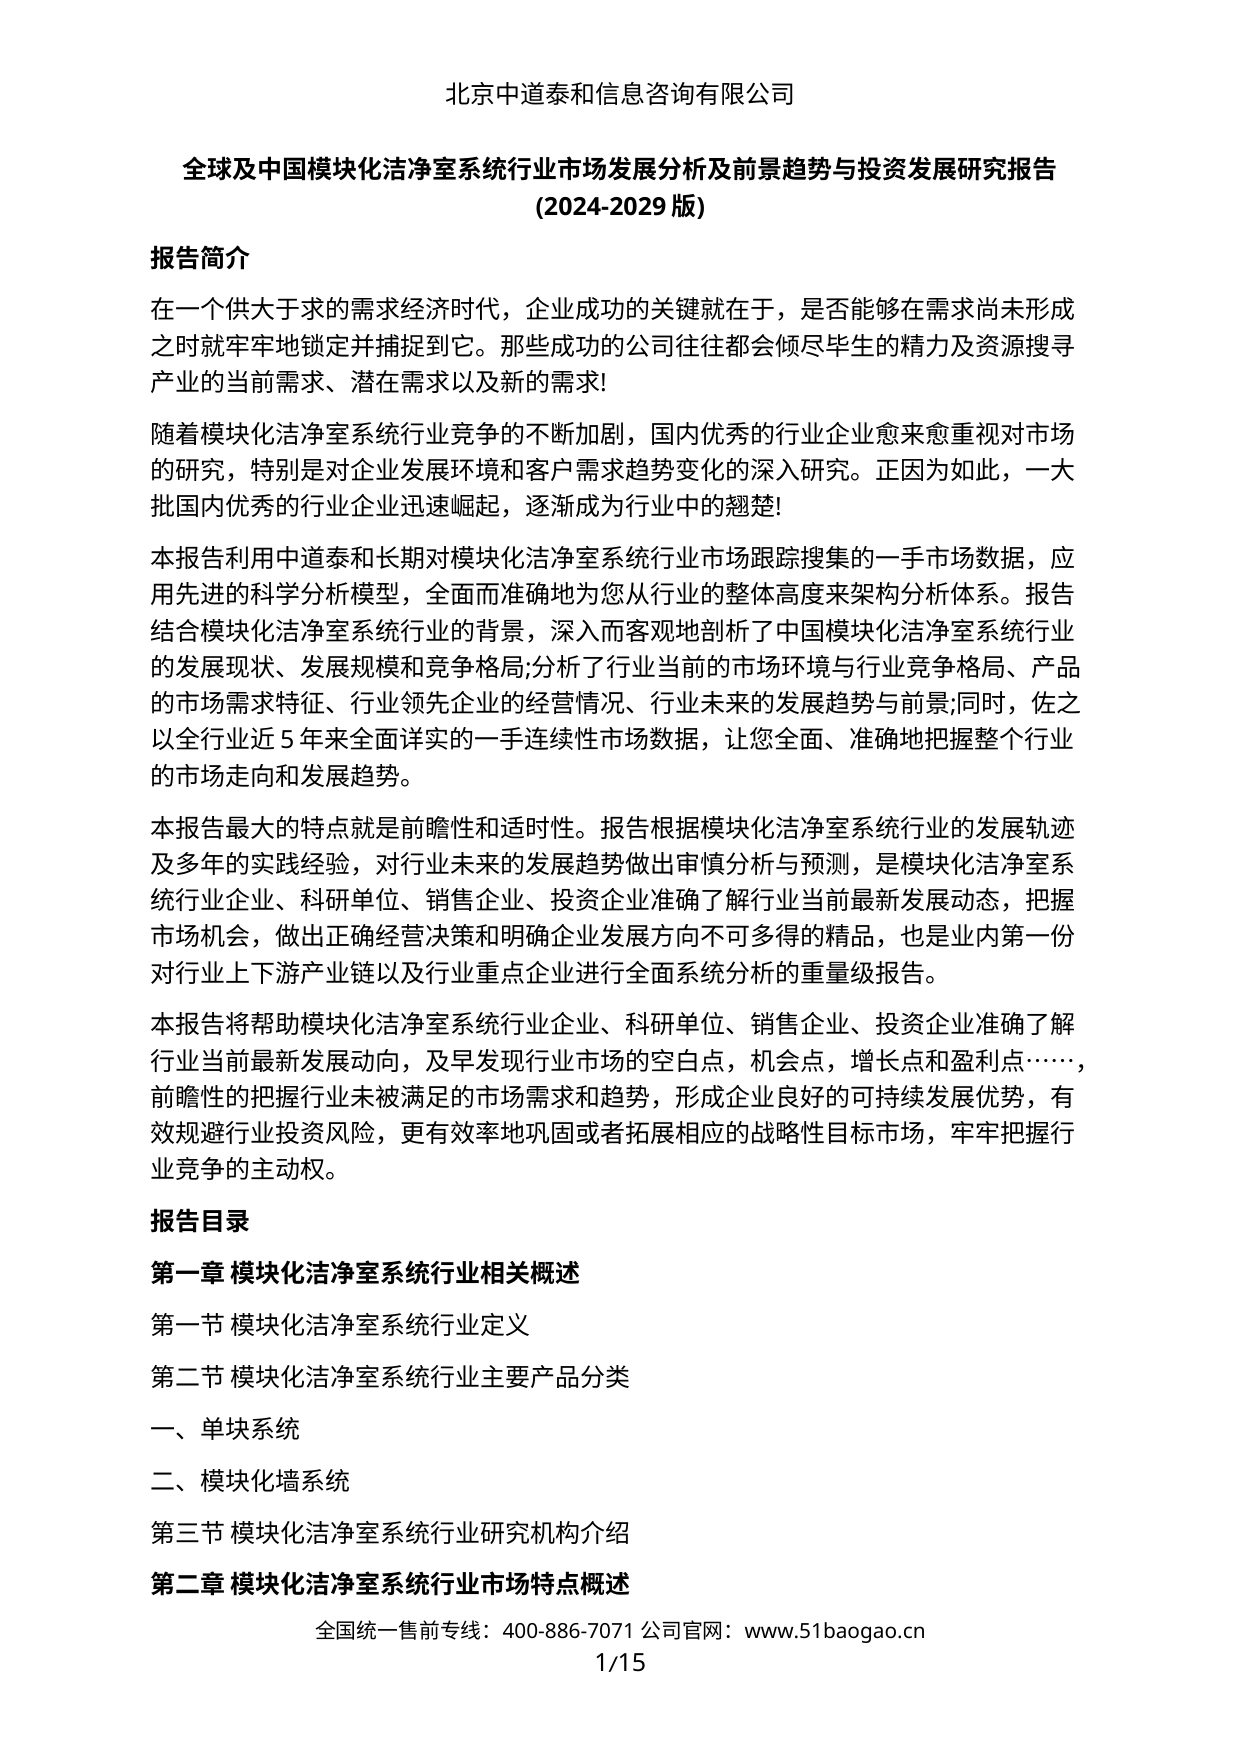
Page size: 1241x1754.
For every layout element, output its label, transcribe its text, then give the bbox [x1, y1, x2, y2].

text 在一个供大于求的需求经济时代，企业成功的关键就在于，是否能够在需求尚未形成之时就牢牢地锁定并捕捉到它。那些成功的公司往往都会倾尽毕生的精力及资源搜寻产业的当前需求、潜在需求以及新的需求! [150, 290, 1090, 399]
text 报告简介 [150, 238, 1090, 274]
text 本报告将帮助模块化洁净室系统行业企业、科研单位、销售企业、投资企业准确了解行业当前最新发展动向，及早发现行业市场的空白点，机会点，增长点和盈利点……，前瞻性的把握行业未被满足的市场需求和趋势，形成企业良好的可持续发展优势，有效规避行业投资风险，更有效率地巩固或者拓展相应的战略性目标市场，牢牢把握行业竞争的主动权。 [150, 1005, 1090, 1186]
text 本报告利用中道泰和长期对模块化洁净室系统行业市场跟踪搜集的一手市场数据，应用先进的科学分析模型，全面而准确地为您从行业的整体高度来架构分析体系。报告结合模块化洁净室系统行业的背景，深入而客观地剖析了中国模块化洁净室系统行业的发展现状、发展规模和竞争格局;分析了行业当前的市场环境与行业竞争格局、产品的市场需求特征、行业领先企业的经营情况、行业未来的发展趋势与前景;同时，佐之以全行业近5年来全面详实的一手连续性市场数据，让您全面、准确地把握整个行业的市场走向和发展趋势。 [150, 539, 1090, 792]
text 本报告最大的特点就是前瞻性和适时性。报告根据模块化洁净室系统行业的发展轨迹及多年的实践经验，对行业未来的发展趋势做出审慎分析与预测，是模块化洁净室系统行业企业、科研单位、销售企业、投资企业准确了解行业当前最新发展动态，把握市场机会，做出正确经营决策和明确企业发展方向不可多得的精品，也是业内第一份对行业上下游产业链以及行业重点企业进行全面系统分析的重量级报告。 [150, 808, 1090, 989]
text 二、模块化墙系统 [150, 1461, 1090, 1497]
text 全球及中国模块化洁净室系统行业市场发展分析及前景趋势与投资发展研究报告(2024-2029版) [150, 150, 1090, 222]
text 第二章 模块化洁净室系统行业市场特点概述 [150, 1565, 1090, 1601]
text 第三节 模块化洁净室系统行业研究机构介绍 [150, 1513, 1090, 1549]
text 随着模块化洁净室系统行业竞争的不断加剧，国内优秀的行业企业愈来愈重视对市场的研究，特别是对企业发展环境和客户需求趋势变化的深入研究。正因为如此，一大批国内优秀的行业企业迅速崛起，逐渐成为行业中的翘楚! [150, 414, 1090, 523]
text 报告目录 [150, 1202, 1090, 1238]
text 第二节 模块化洁净室系统行业主要产品分类 [150, 1357, 1090, 1394]
text 一、单块系统 [150, 1409, 1090, 1446]
text 第一节 模块化洁净室系统行业定义 [150, 1306, 1090, 1342]
text 第一章 模块化洁净室系统行业相关概述 [150, 1254, 1090, 1290]
